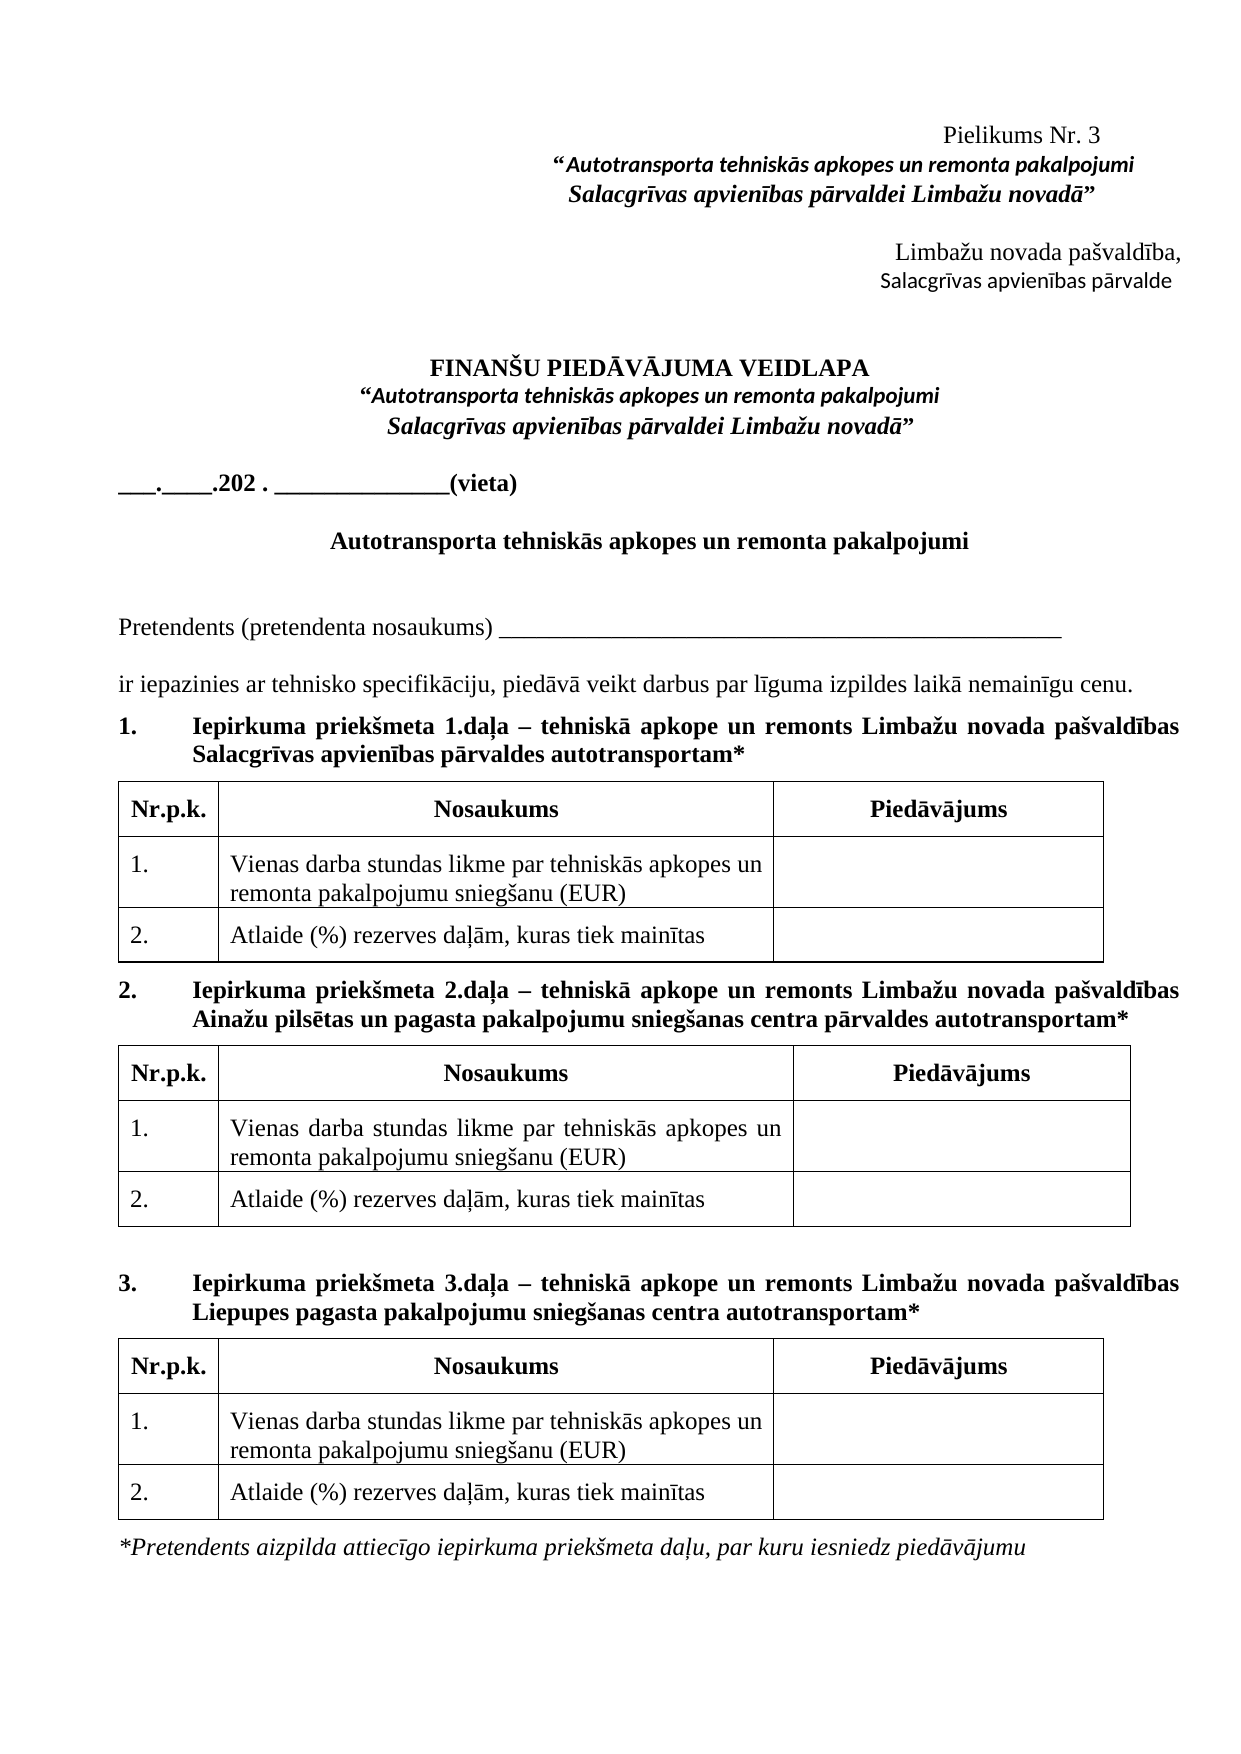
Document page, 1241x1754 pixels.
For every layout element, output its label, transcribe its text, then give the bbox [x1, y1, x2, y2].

table_cell 1. [119, 1101, 218, 1171]
text Salacgrīvas apvienības pārvaldei Limbažu novadā” [118, 179, 1181, 208]
table_header Nosaukums [219, 1046, 793, 1100]
table_cell Atlaide (%) rezerves daļām, kuras tiek mainītas [219, 1172, 793, 1226]
table_cell 2. [119, 908, 218, 961]
text “Autotransporta tehniskās apkopes un remonta pakalpojumi [118, 381, 1181, 409]
text Autotransporta tehniskās apkopes un remonta pakalpojumi [118, 526, 1181, 554]
table_header Nr.p.k. [119, 1046, 218, 1100]
text ir iepazinies ar tehnisko specifikāciju, piedāvā veikt darbus par līguma izpildes laikā nemainīgu cenu. [118, 669, 1181, 698]
table_cell 2. [119, 1465, 218, 1518]
text FINANŠU PIEDĀVĀJUMA VEIDLAPA [118, 353, 1181, 381]
table_header Nosaukums [219, 1339, 773, 1393]
table_cell [774, 908, 1103, 961]
table_cell 1. [119, 837, 218, 907]
text Salacgrīvas apvienības pārvalde [118, 266, 1181, 294]
text Limbažu novada pašvaldība, [118, 208, 1181, 266]
table_cell 1. [119, 1394, 218, 1464]
table_cell Vienas darba stundas likme par tehniskās apkopes un remonta pakalpojumu sniegšanu (EUR) [219, 837, 773, 907]
text Pretendents (pretendenta nosaukums) _____________________________________________ [118, 612, 1181, 641]
text ___.____.202 . ______________(vieta) [118, 468, 1181, 497]
table_cell Vienas darba stundas likme par tehniskās apkopes un remonta pakalpojumu sniegšanu (EUR) [219, 1394, 773, 1464]
table_cell [774, 1465, 1103, 1518]
table_header Piedāvājums [774, 1339, 1103, 1393]
table_cell [774, 837, 1103, 907]
list Iepirkuma priekšmeta 2.daļa – tehniskā apkope un remonts Limbažu novada pašvaldības Ainažu pilsētas un pagasta pakalpojumu sniegšanas centra pārvaldes autotransportam* [118, 975, 1181, 1032]
table_cell Vienas darba stundas likme par tehniskās apkopes un remonta pakalpojumu sniegšanu (EUR) [219, 1101, 793, 1171]
text Salacgrīvas apvienības pārvaldei Limbažu novadā” [118, 411, 1181, 439]
table_header Nr.p.k. [119, 1339, 218, 1393]
table_cell [774, 1394, 1103, 1464]
table_cell [794, 1101, 1130, 1171]
table_header Nr.p.k. [119, 782, 218, 836]
table_cell Atlaide (%) rezerves daļām, kuras tiek mainītas [219, 1465, 773, 1518]
text Pielikums Nr. 3 “Autotransporta tehniskās apkopes un remonta pakalpojumi [118, 120, 1181, 178]
table_header Piedāvājums [774, 782, 1103, 836]
table_header Piedāvājums [794, 1046, 1130, 1100]
list Iepirkuma priekšmeta 1.daļa – tehniskā apkope un remonts Limbažu novada pašvaldības Salacgrīvas apvienības pārvaldes autotransportam* [118, 711, 1181, 768]
text *Pretendents aizpilda attiecīgo iepirkuma priekšmeta daļu, par kuru iesniedz piedāvājumu [118, 1532, 1181, 1561]
list Iepirkuma priekšmeta 3.daļa – tehniskā apkope un remonts Limbažu novada pašvaldības Liepupes pagasta pakalpojumu sniegšanas centra autotransportam* [118, 1268, 1181, 1325]
table_cell Atlaide (%) rezerves daļām, kuras tiek mainītas [219, 908, 773, 961]
table_cell [794, 1172, 1130, 1226]
table_cell 2. [119, 1172, 218, 1226]
table_header Nosaukums [219, 782, 773, 836]
